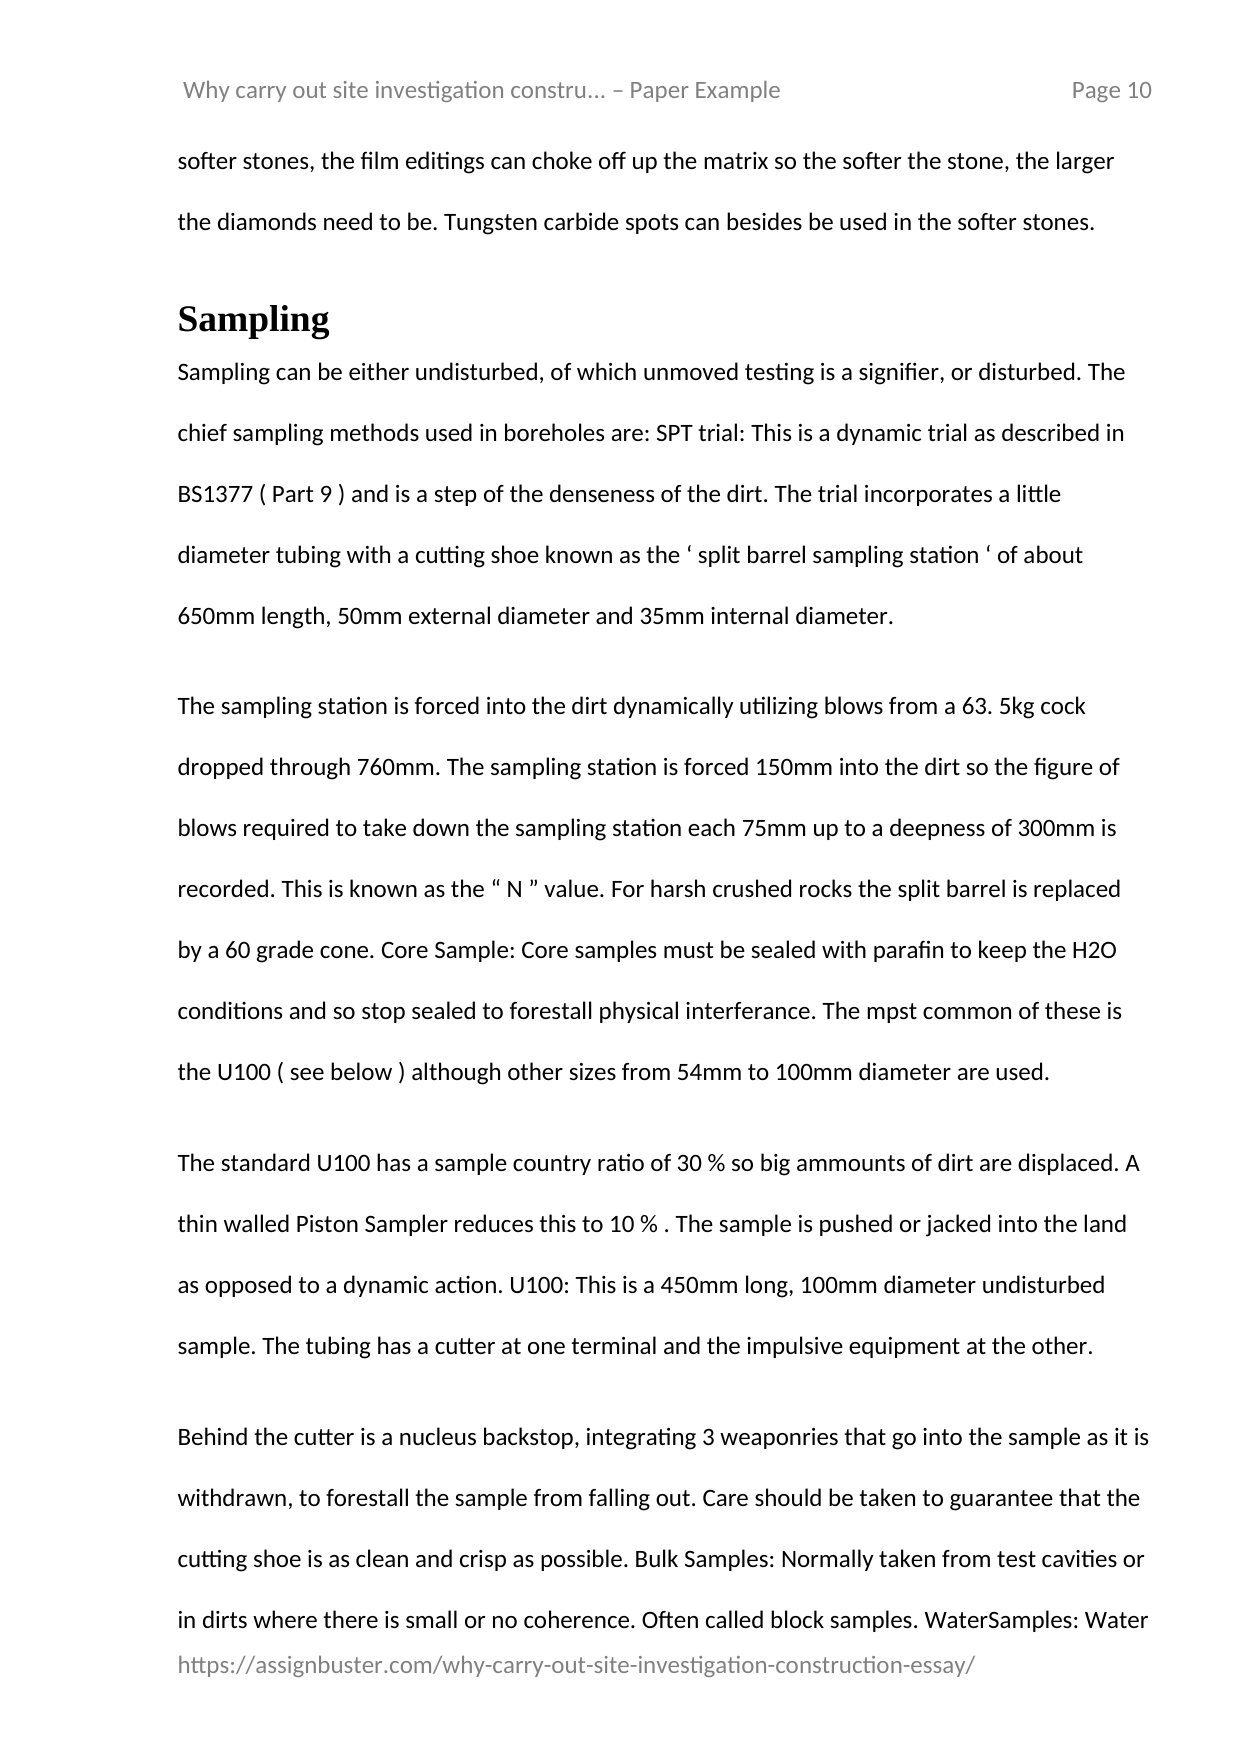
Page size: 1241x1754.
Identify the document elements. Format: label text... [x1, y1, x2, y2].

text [177, 145, 1152, 237]
text The sampling station is forced into the dirt dynamically utilizing blows from a 63. 5kg cock dropped through 760mm. The sampling station is forced 150mm into the dirt so the figure of blows required to take down the sampling station each 75mm up to a deepness of 300mm is recorded. This is known as the “ N ” value. For harsh crushed rocks the split barrel is replaced by a 60 grade cone. Core Sample: Core samples must be sealed with parafin to keep the H2O conditions and so stop sealed to forestall physical interferance. The mpst common of these is the U100 ( see below ) although other sizes from 54mm to 100mm diameter are used. [177, 690, 1152, 1087]
text Sampling can be either undisturbed, of which unmoved testing is a signifier, or disturbed. The chief sampling methods used in boreholes are: SPT trial: This is a dynamic trial as described in BS1377 ( Part 9 ) and is a step of the denseness of the dirt. The trial incorporates a little diameter tubing with a cutting shoe known as the ‘ split barrel sampling station ‘ of about 650mm length, 50mm external diameter and 35mm internal diameter. [177, 356, 1152, 630]
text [177, 1421, 1152, 1634]
subtitle Sampling [177, 297, 1152, 340]
text The standard U100 has a sample country ratio of 30 % so big ammounts of dirt are displaced. A thin walled Piston Sampler reduces this to 10 % . The sample is pushed or jacked into the land as opposed to a dynamic action. U100: This is a 450mm long, 100mm diameter undisturbed sample. The tubing has a cutter at one terminal and the impulsive equipment at the other. [177, 1147, 1152, 1361]
